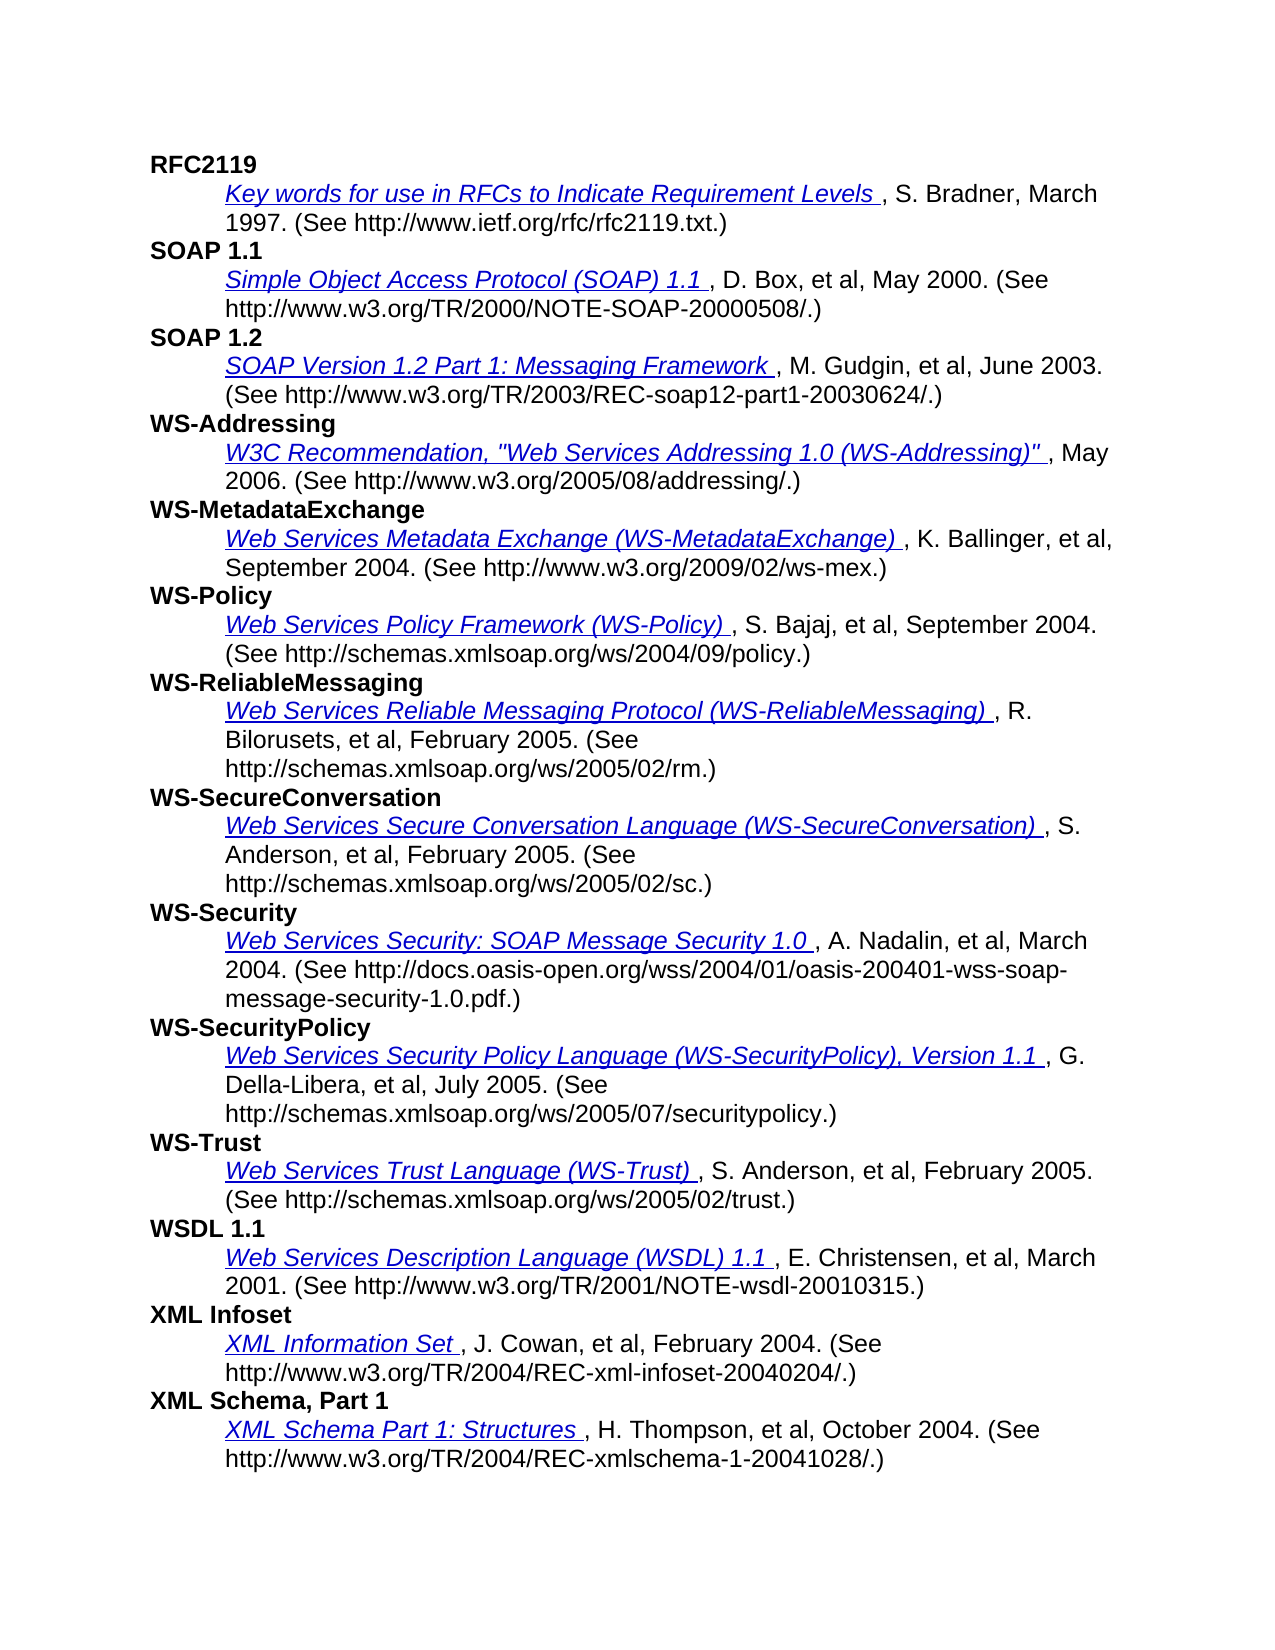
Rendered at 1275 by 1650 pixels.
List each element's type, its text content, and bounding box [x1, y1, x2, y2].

text WS-MetadataExchange [150, 495, 1125, 524]
text WS-Policy [150, 581, 1125, 610]
text Web Services Security Policy Language (WS-SecurityPolicy), Version 1.1 , G. Della-Libera, et al, July 2005. (See http://schemas.xmlsoap.org/ws/2005/07/securitypolicy.) [225, 1041, 1125, 1127]
text WS-SecurityPolicy [150, 1012, 1125, 1041]
text SOAP Version 1.2 Part 1: Messaging Framework , M. Gudgin, et al, June 2003. (See http://www.w3.org/TR/2003/REC-soap12-part1-20030624/.) [225, 351, 1125, 409]
text WS-Security [150, 897, 1125, 926]
text RFC2119 [150, 150, 1125, 179]
text Web Services Policy Framework (WS-Policy) , S. Bajaj, et al, September 2004. (See http://schemas.xmlsoap.org/ws/2004/09/policy.) [225, 610, 1125, 667]
text Web Services Secure Conversation Language (WS-SecureConversation) , S. Anderson, et al, February 2005. (See http://schemas.xmlsoap.org/ws/2005/02/sc.) [225, 811, 1125, 897]
text SOAP 1.1 [150, 236, 1125, 265]
text Web Services Description Language (WSDL) 1.1 , E. Christensen, et al, March 2001. (See http://www.w3.org/TR/2001/NOTE-wsdl-20010315.) [225, 1242, 1125, 1300]
text XML Information Set , J. Cowan, et al, February 2004. (See http://www.w3.org/TR/2004/REC-xml-infoset-20040204/.) [225, 1329, 1125, 1386]
text Web Services Security: SOAP Message Security 1.0 , A. Nadalin, et al, March 2004. (See http://docs.oasis-open.org/wss/2004/01/oasis-200401-wss-soap-message-security-1.0.pdf.) [225, 926, 1125, 1012]
text WS-Trust [150, 1127, 1125, 1156]
text XML Schema, Part 1 [150, 1386, 1125, 1415]
text XML Infoset [150, 1300, 1125, 1329]
text XML Schema Part 1: Structures , H. Thompson, et al, October 2004. (See http://www.w3.org/TR/2004/REC-xmlschema-1-20041028/.) [225, 1415, 1125, 1472]
text Web Services Reliable Messaging Protocol (WS-ReliableMessaging) , R. Bilorusets, et al, February 2005. (See http://schemas.xmlsoap.org/ws/2005/02/rm.) [225, 696, 1125, 782]
text WS-Addressing [150, 409, 1125, 437]
text SOAP 1.2 [150, 322, 1125, 351]
text W3C Recommendation, "Web Services Addressing 1.0 (WS-Addressing)" , May 2006. (See http://www.w3.org/2005/08/addressing/.) [225, 437, 1125, 495]
text WSDL 1.1 [150, 1214, 1125, 1242]
text Key words for use in RFCs to Indicate Requirement Levels , S. Bradner, March 1997. (See http://www.ietf.org/rfc/rfc2119.txt.) [225, 179, 1125, 236]
text WS-SecureConversation [150, 782, 1125, 811]
text Web Services Trust Language (WS-Trust) , S. Anderson, et al, February 2005. (See http://schemas.xmlsoap.org/ws/2005/02/trust.) [225, 1156, 1125, 1214]
text Web Services Metadata Exchange (WS-MetadataExchange) , K. Ballinger, et al, September 2004. (See http://www.w3.org/2009/02/ws-mex.) [225, 524, 1125, 581]
text Simple Object Access Protocol (SOAP) 1.1 , D. Box, et al, May 2000. (See http://www.w3.org/TR/2000/NOTE-SOAP-20000508/.) [225, 265, 1125, 322]
text WS-ReliableMessaging [150, 667, 1125, 696]
